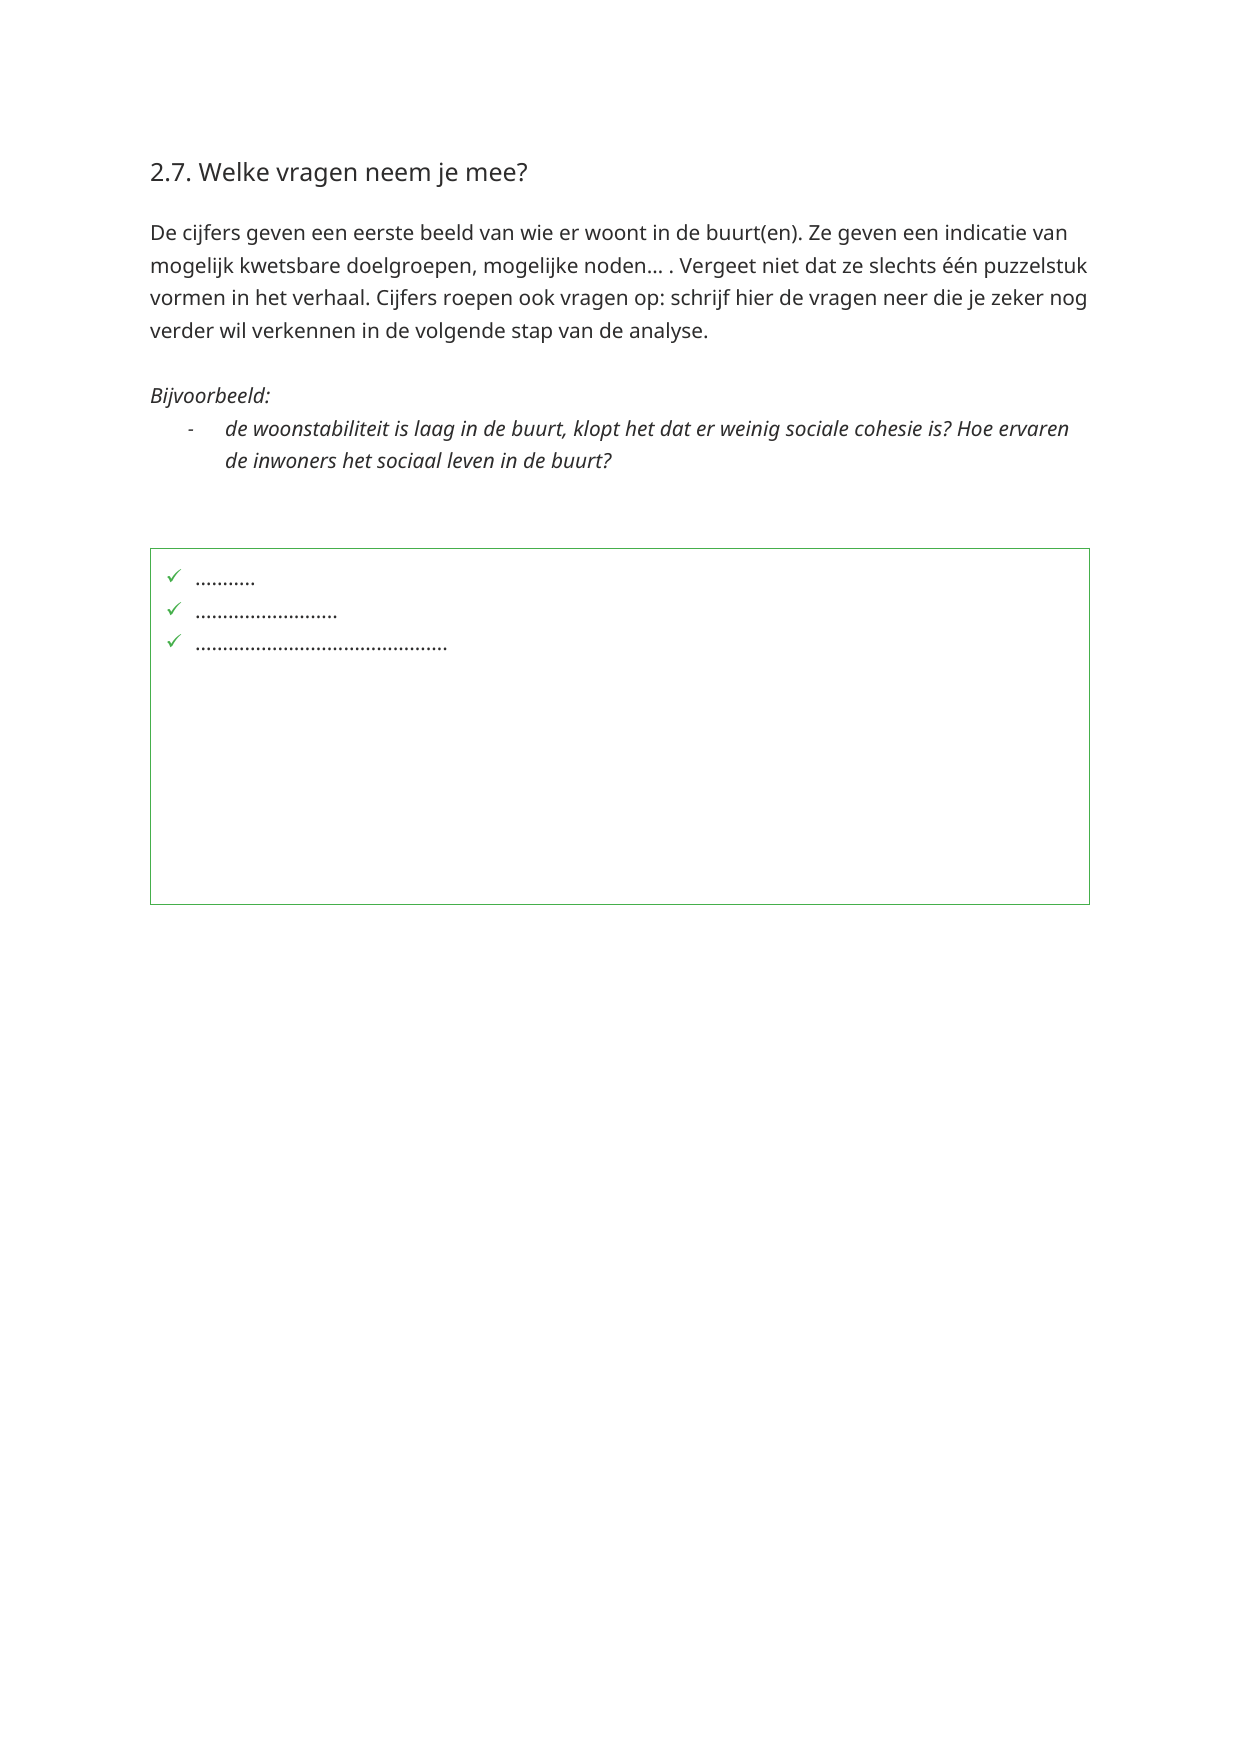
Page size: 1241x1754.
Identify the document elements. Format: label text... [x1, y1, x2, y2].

text 2.7. Welke vragen neem je mee? [150, 154, 1090, 188]
list de woonstabiliteit is laag in de buurt, klopt het dat er weinig sociale cohesie is? Hoe ervaren de inwoners het sociaal leven in de buurt? [187, 414, 1090, 475]
text Bijvoorbeeld: [150, 381, 1090, 410]
table_header ……….. …………………….. ………………………………………. [151, 549, 1089, 903]
text De cijfers geven een eerste beeld van wie er woont in de buurt(en). Ze geven een indicatie van mogelijk kwetsbare doelgroepen, mogelijke noden… . Vergeet niet dat ze slechts één puzzelstuk vormen in het verhaal. Cijfers roepen ook vragen op: schrijf hier de vragen neer die je zeker nog verder wil verkennen in de volgende stap van de analyse. [150, 218, 1090, 344]
